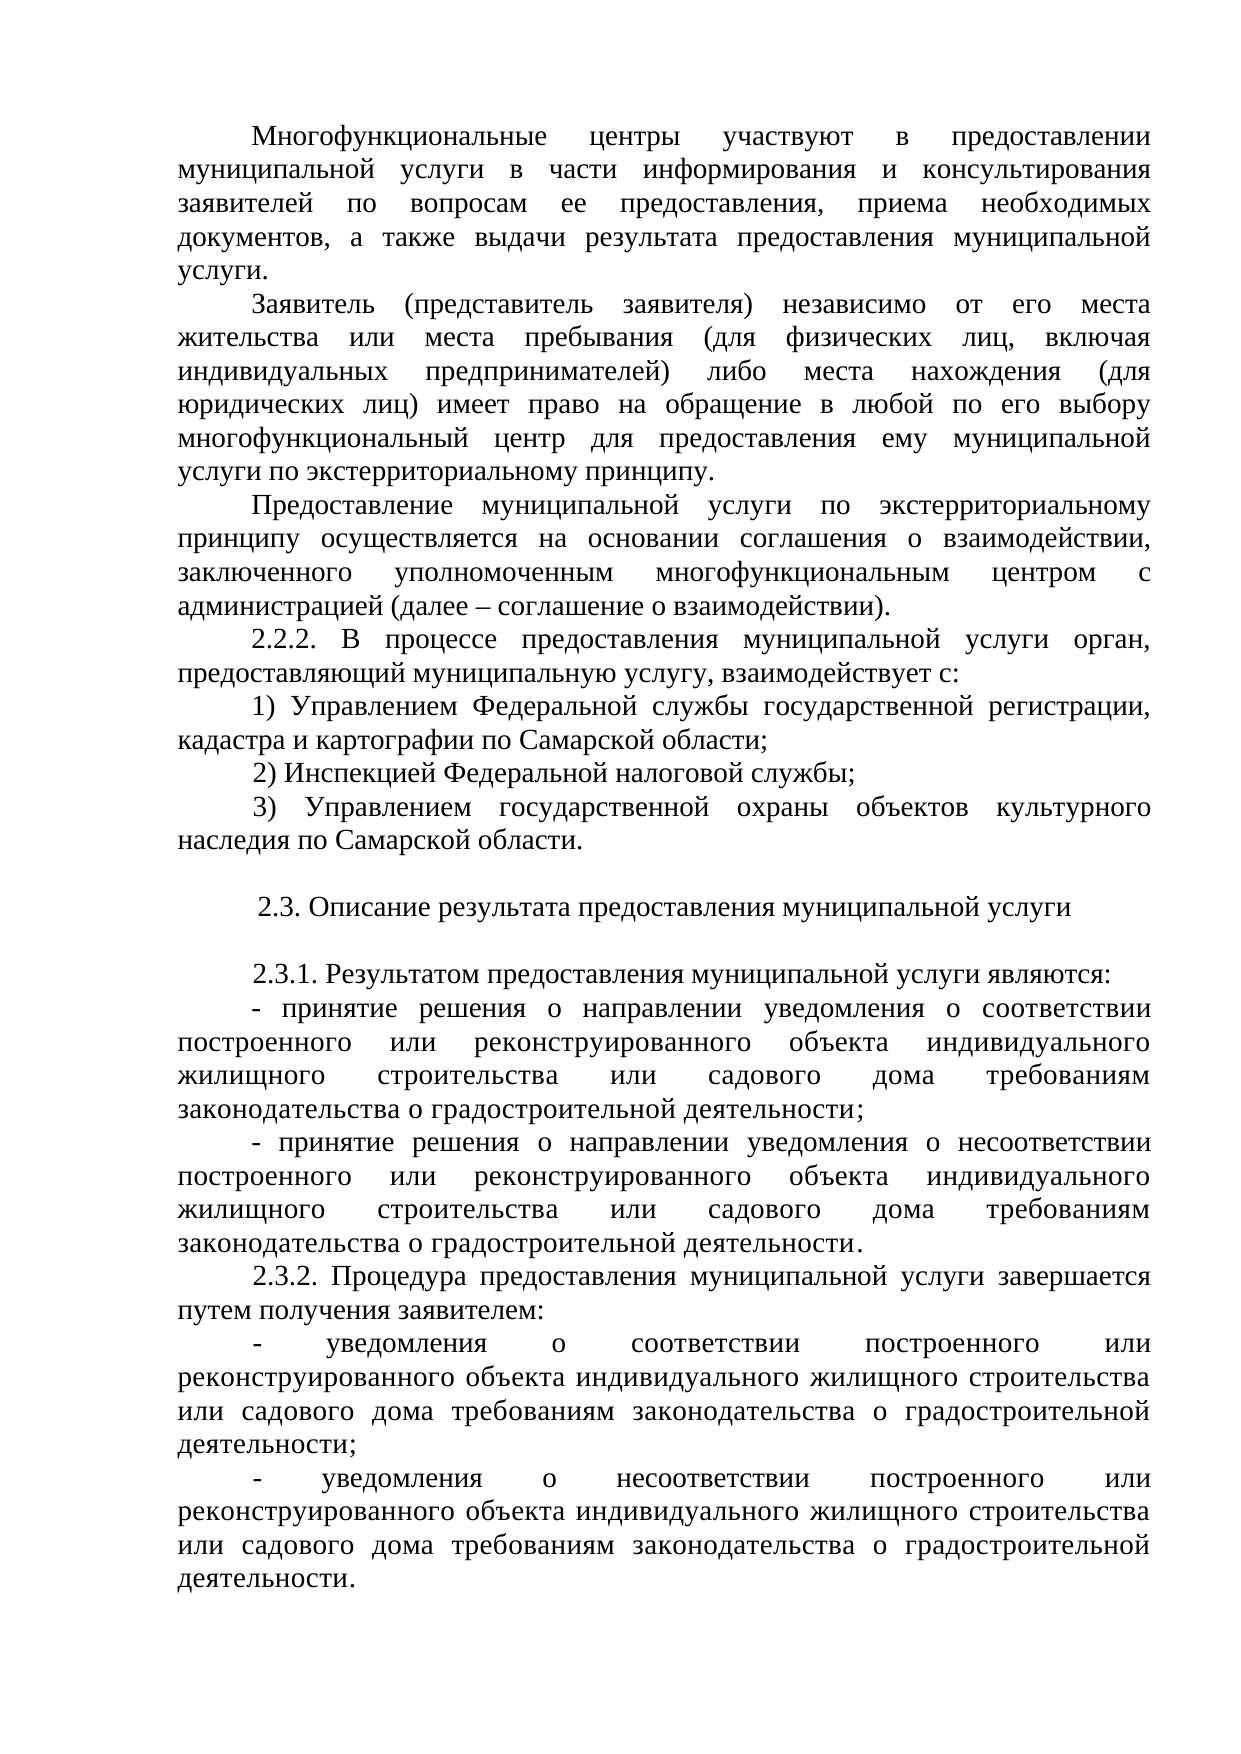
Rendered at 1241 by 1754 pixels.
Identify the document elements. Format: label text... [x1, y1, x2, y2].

text Предоставление муниципальной услуги по экстерриториальному принципу осуществляется на основании соглашения о взаимодействии, заключенного уполномоченным многофункциональным центром с администрацией (далее – соглашение о взаимодействии). [177, 487, 1152, 621]
text - принятие решения о направлении уведомления о несоответствии построенного или реконструированного объекта индивидуального жилищного строительства или садового дома требованиям законодательства о градостроительной деятельности. [177, 1124, 1152, 1258]
text 2.3.1. Результатом предоставления муниципальной услуги являются: [177, 957, 1160, 990]
text - уведомления о соответствии построенного или реконструированного объекта индивидуального жилищного строительства или садового дома требованиям законодательства о градостроительной деятельности; [177, 1326, 1152, 1460]
text 3) Управлением государственной охраны объектов культурного наследия по Самарской области. [177, 789, 1152, 856]
text Многофункциональные центры участвуют в предоставлении муниципальной услуги в части информирования и консультирования заявителей по вопросам ее предоставления, приема необходимых документов, а также выдачи результата предоставления муниципальной услуги. [177, 118, 1152, 286]
text Заявитель (представитель заявителя) независимо от его места жительства или места пребывания (для физических лиц, включая индивидуальных предпринимателей) либо места нахождения (для юридических лиц) имеет право на обращение в любой по его выбору многофункциональный центр для предоставления ему муниципальной услуги по экстерриториальному принципу. [177, 286, 1152, 487]
text 2) Инспекцией Федеральной налоговой службы; [177, 755, 1152, 789]
text 1) Управлением Федеральной службы государственной регистрации, кадастра и картографии по Самарской области; [177, 688, 1152, 755]
text - принятие решения о направлении уведомления о соответствии построенного или реконструированного объекта индивидуального жилищного строительства или садового дома требованиям законодательства о градостроительной деятельности; [177, 990, 1152, 1124]
text 2.3. Описание результата предоставления муниципальной услуги [177, 889, 1152, 923]
text 2.2.2. В процессе предоставления муниципальной услуги орган, предоставляющий муниципальную услугу, взаимодействует с: [177, 621, 1152, 688]
text - уведомления о несоответствии построенного или реконструированного объекта индивидуального жилищного строительства или садового дома требованиям законодательства о градостроительной деятельности. [177, 1460, 1152, 1594]
text 2.3.2. Процедура предоставления муниципальной услуги завершается путем получения заявителем: [177, 1258, 1152, 1326]
